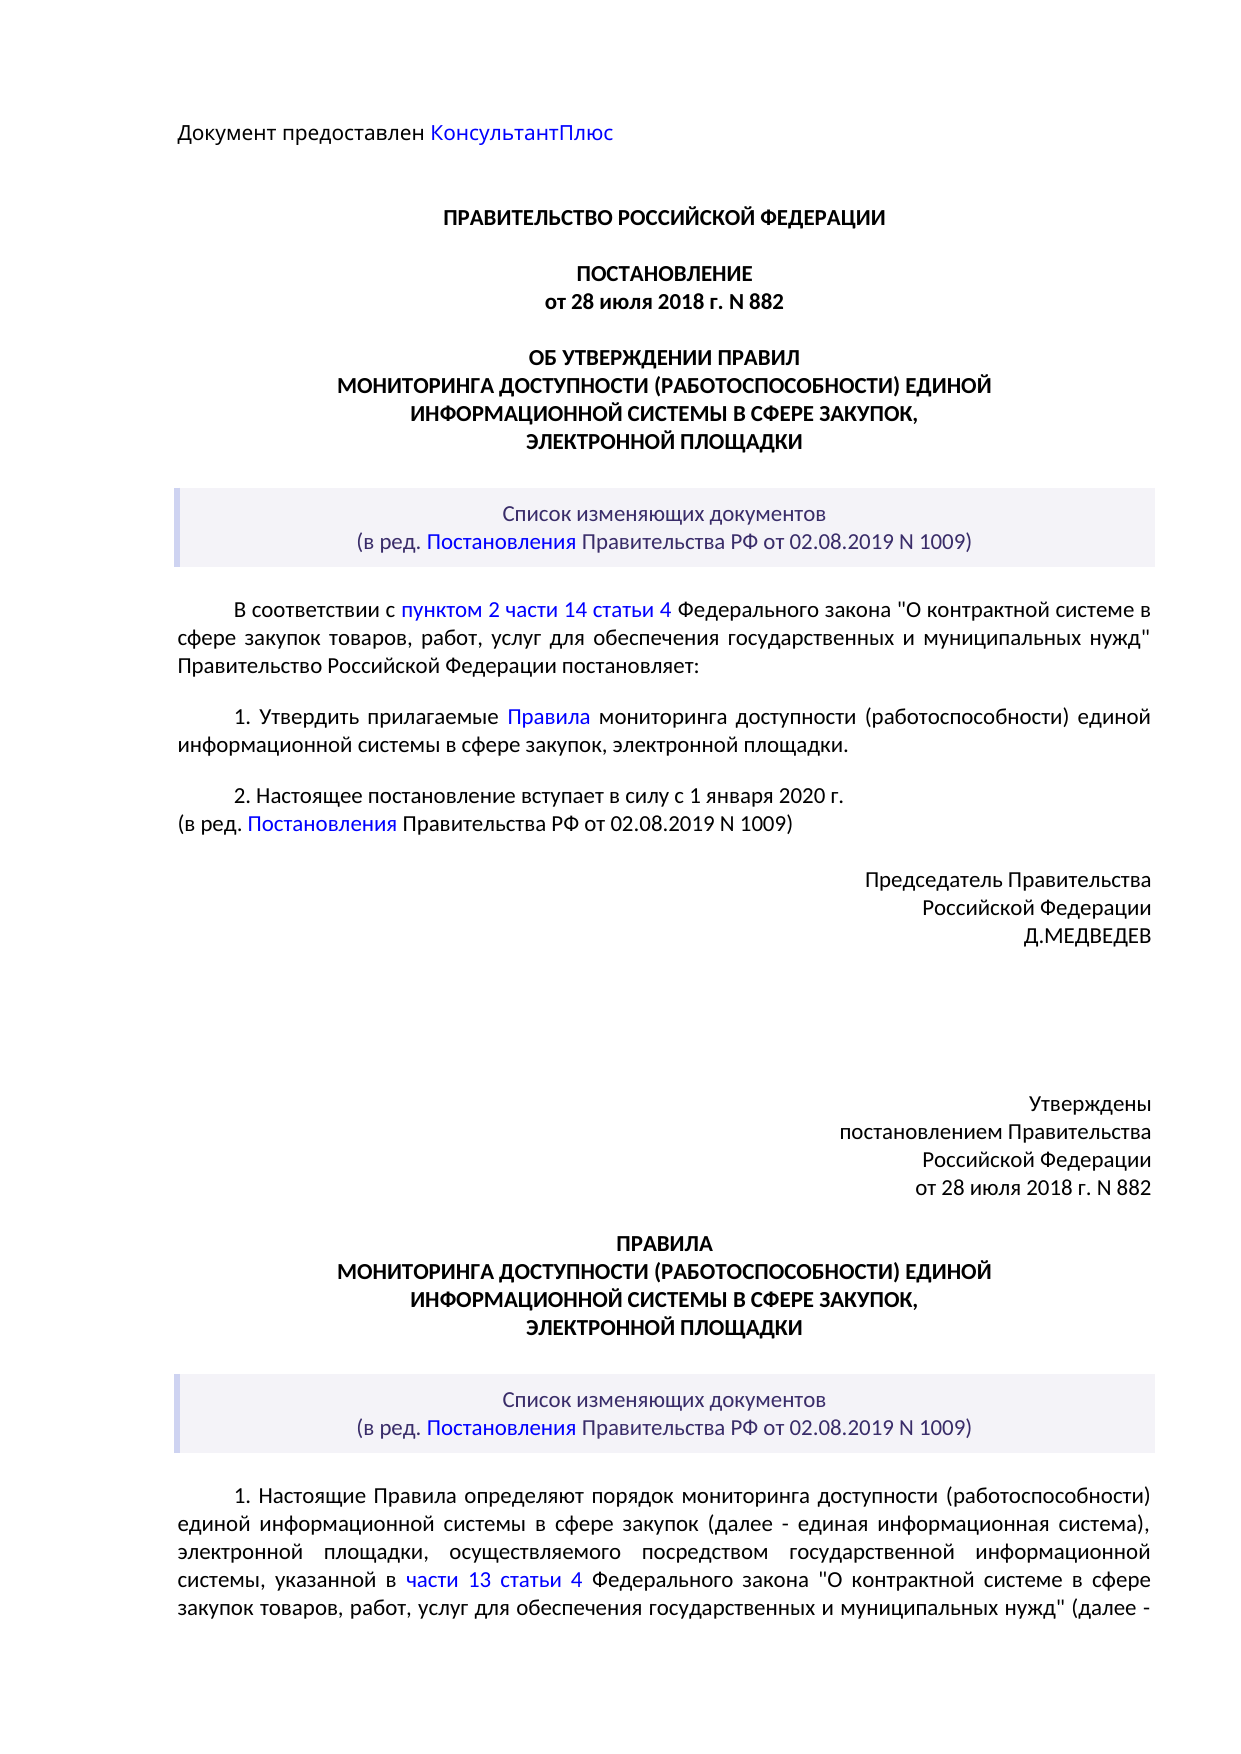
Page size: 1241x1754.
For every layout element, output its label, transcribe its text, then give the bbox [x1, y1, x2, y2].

table_header Список изменяющих документов (в ред. Постановления Правительства РФ от 02.08.2019 N 1009) [180, 1374, 1149, 1453]
title ПРАВИТЕЛЬСТВО РОССИЙСКОЙ ФЕДЕРАЦИИ [177, 203, 1152, 231]
title МОНИТОРИНГА ДОСТУПНОСТИ (РАБОТОСПОСОБНОСТИ) ЕДИНОЙ [177, 371, 1152, 399]
title ИНФОРМАЦИОННОЙ СИСТЕМЫ В СФЕРЕ ЗАКУПОК, [177, 1285, 1152, 1313]
text 1. Утвердить прилагаемые Правила мониторинга доступности (работоспособности) единой информационной системы в сфере закупок, электронной площадки. [177, 702, 1152, 758]
text Российской Федерации [177, 1145, 1152, 1173]
title ЭЛЕКТРОННОЙ ПЛОЩАДКИ [177, 1313, 1152, 1341]
title ЭЛЕКТРОННОЙ ПЛОЩАДКИ [177, 427, 1152, 455]
title Документ предоставлен КонсультантПлюс [177, 118, 1152, 175]
text Российской Федерации [177, 893, 1152, 921]
text постановлением Правительства [177, 1117, 1152, 1145]
title ПОСТАНОВЛЕНИЕ [177, 259, 1152, 287]
title МОНИТОРИНГА ДОСТУПНОСТИ (РАБОТОСПОСОБНОСТИ) ЕДИНОЙ [177, 1257, 1152, 1285]
text от 28 июля 2018 г. N 882 [177, 1173, 1152, 1201]
text Д.МЕДВЕДЕВ [177, 921, 1152, 949]
text (в ред. Постановления Правительства РФ от 02.08.2019 N 1009) [177, 809, 1152, 837]
title ОБ УТВЕРЖДЕНИИ ПРАВИЛ [177, 343, 1152, 371]
title от 28 июля 2018 г. N 882 [177, 287, 1152, 315]
text Председатель Правительства [177, 865, 1152, 893]
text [177, 1481, 1152, 1621]
text Утверждены [177, 1089, 1152, 1117]
text В соответствии с пунктом 2 части 14 статьи 4 Федерального закона "О контрактной системе в сфере закупок товаров, работ, услуг для обеспечения государственных и муниципальных нужд" Правительство Российской Федерации постановляет: [177, 595, 1152, 679]
title ПРАВИЛА [177, 1229, 1152, 1257]
table_header Список изменяющих документов (в ред. Постановления Правительства РФ от 02.08.2019 N 1009) [180, 488, 1149, 567]
text 2. Настоящее постановление вступает в силу с 1 января 2020 г. [177, 781, 1152, 809]
title ИНФОРМАЦИОННОЙ СИСТЕМЫ В СФЕРЕ ЗАКУПОК, [177, 399, 1152, 427]
